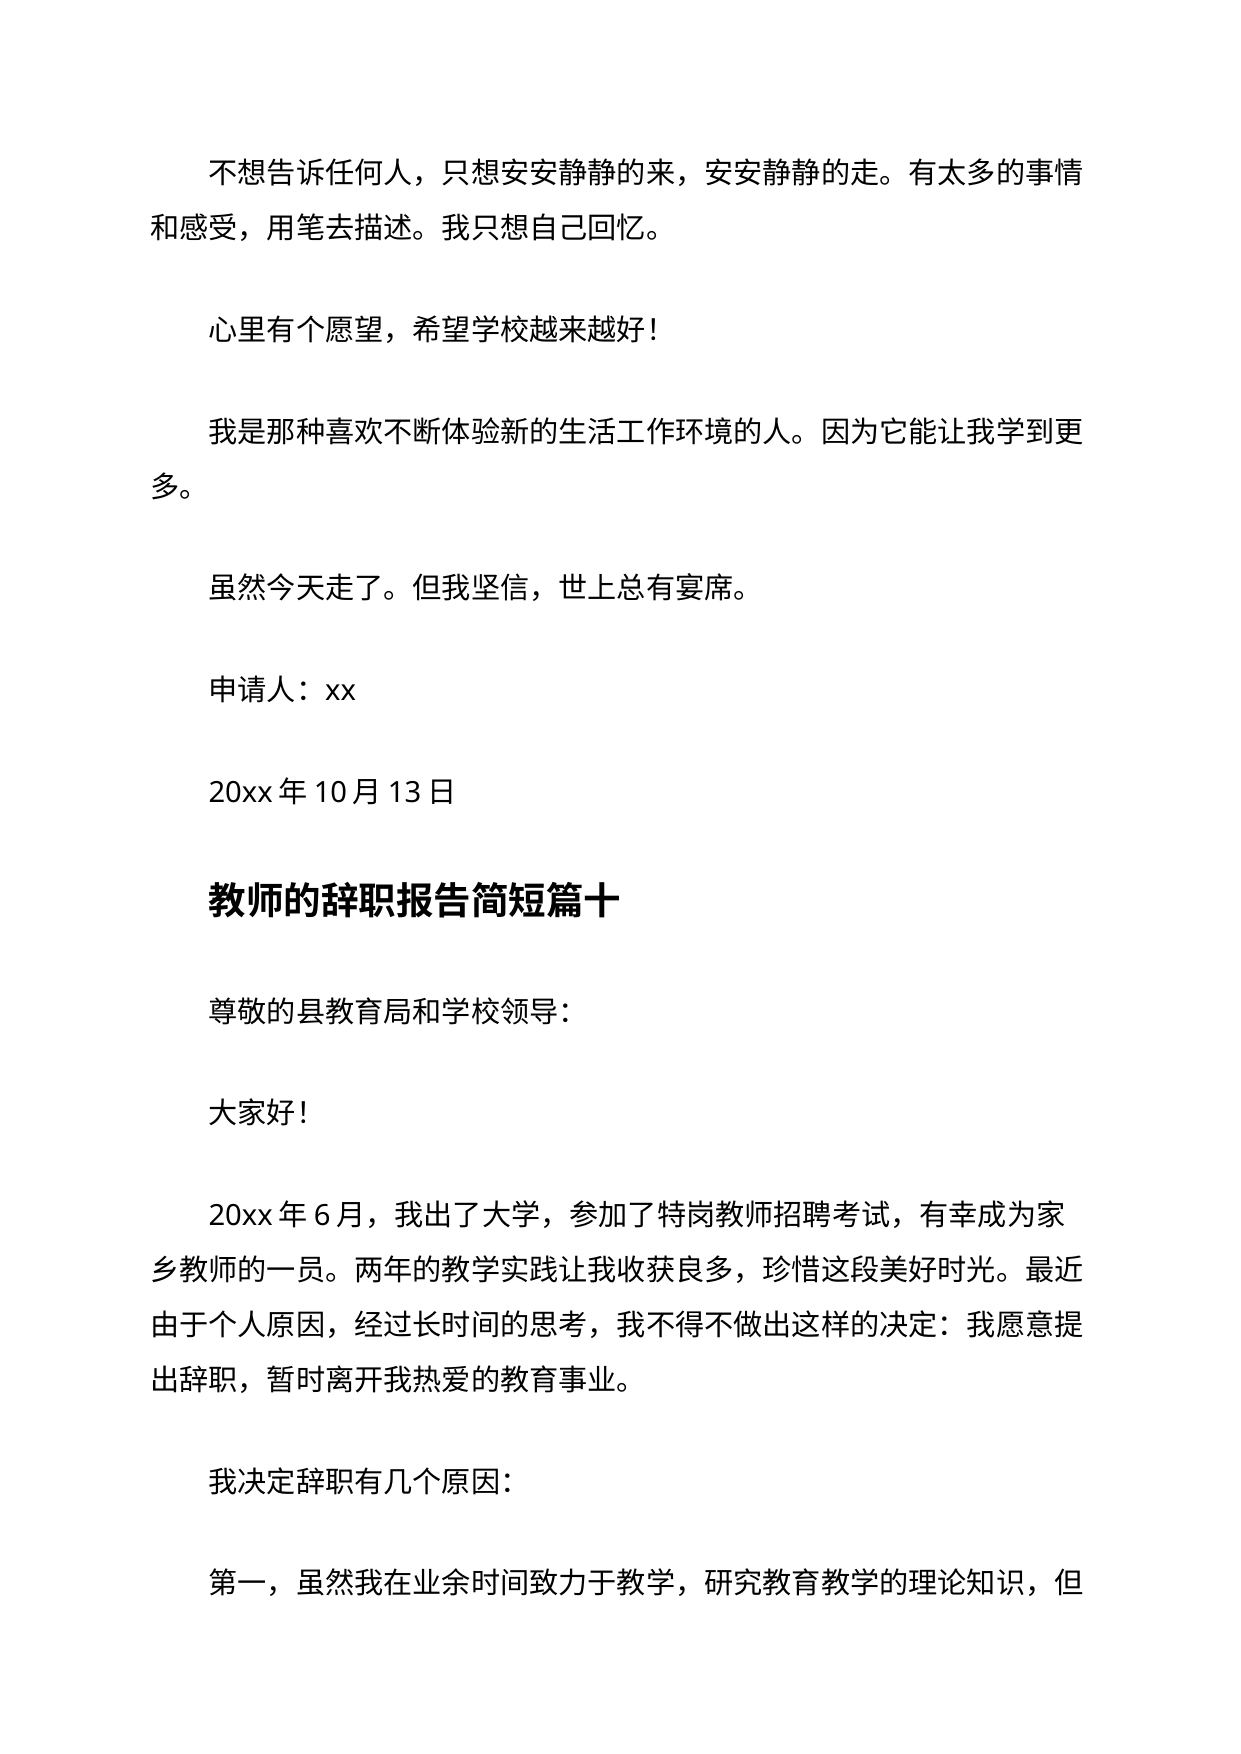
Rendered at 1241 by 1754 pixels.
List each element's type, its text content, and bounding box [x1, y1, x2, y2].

text 教师的辞职报告简短篇十 [150, 871, 1090, 925]
text 20xx年10月13日 [150, 769, 1090, 811]
text 我决定辞职有几个原因： [150, 1458, 1090, 1501]
text 我是那种喜欢不断体验新的生活工作环境的人。因为它能让我学到更多。 [150, 408, 1090, 506]
text 虽然今天走了。但我坚信，世上总有宴席。 [150, 565, 1090, 607]
text 20xx年6月，我出了大学，参加了特岗教师招聘考试，有幸成为家乡教师的一员。两年的教学实践让我收获良多，珍惜这段美好时光。最近由于个人原因，经过长时间的思考，我不得不做出这样的决定：我愿意提出辞职，暂时离开我热爱的教育事业。 [150, 1192, 1090, 1399]
text 大家好！ [150, 1090, 1090, 1132]
text 不想告诉任何人，只想安安静静的来，安安静静的走。有太多的事情和感受，用笔去描述。我只想自己回忆。 [150, 150, 1090, 247]
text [150, 1560, 1090, 1602]
text 尊敬的县教育局和学校领导： [150, 988, 1090, 1031]
text 申请人：xx [150, 667, 1090, 709]
text 心里有个愿望，希望学校越来越好！ [150, 307, 1090, 349]
